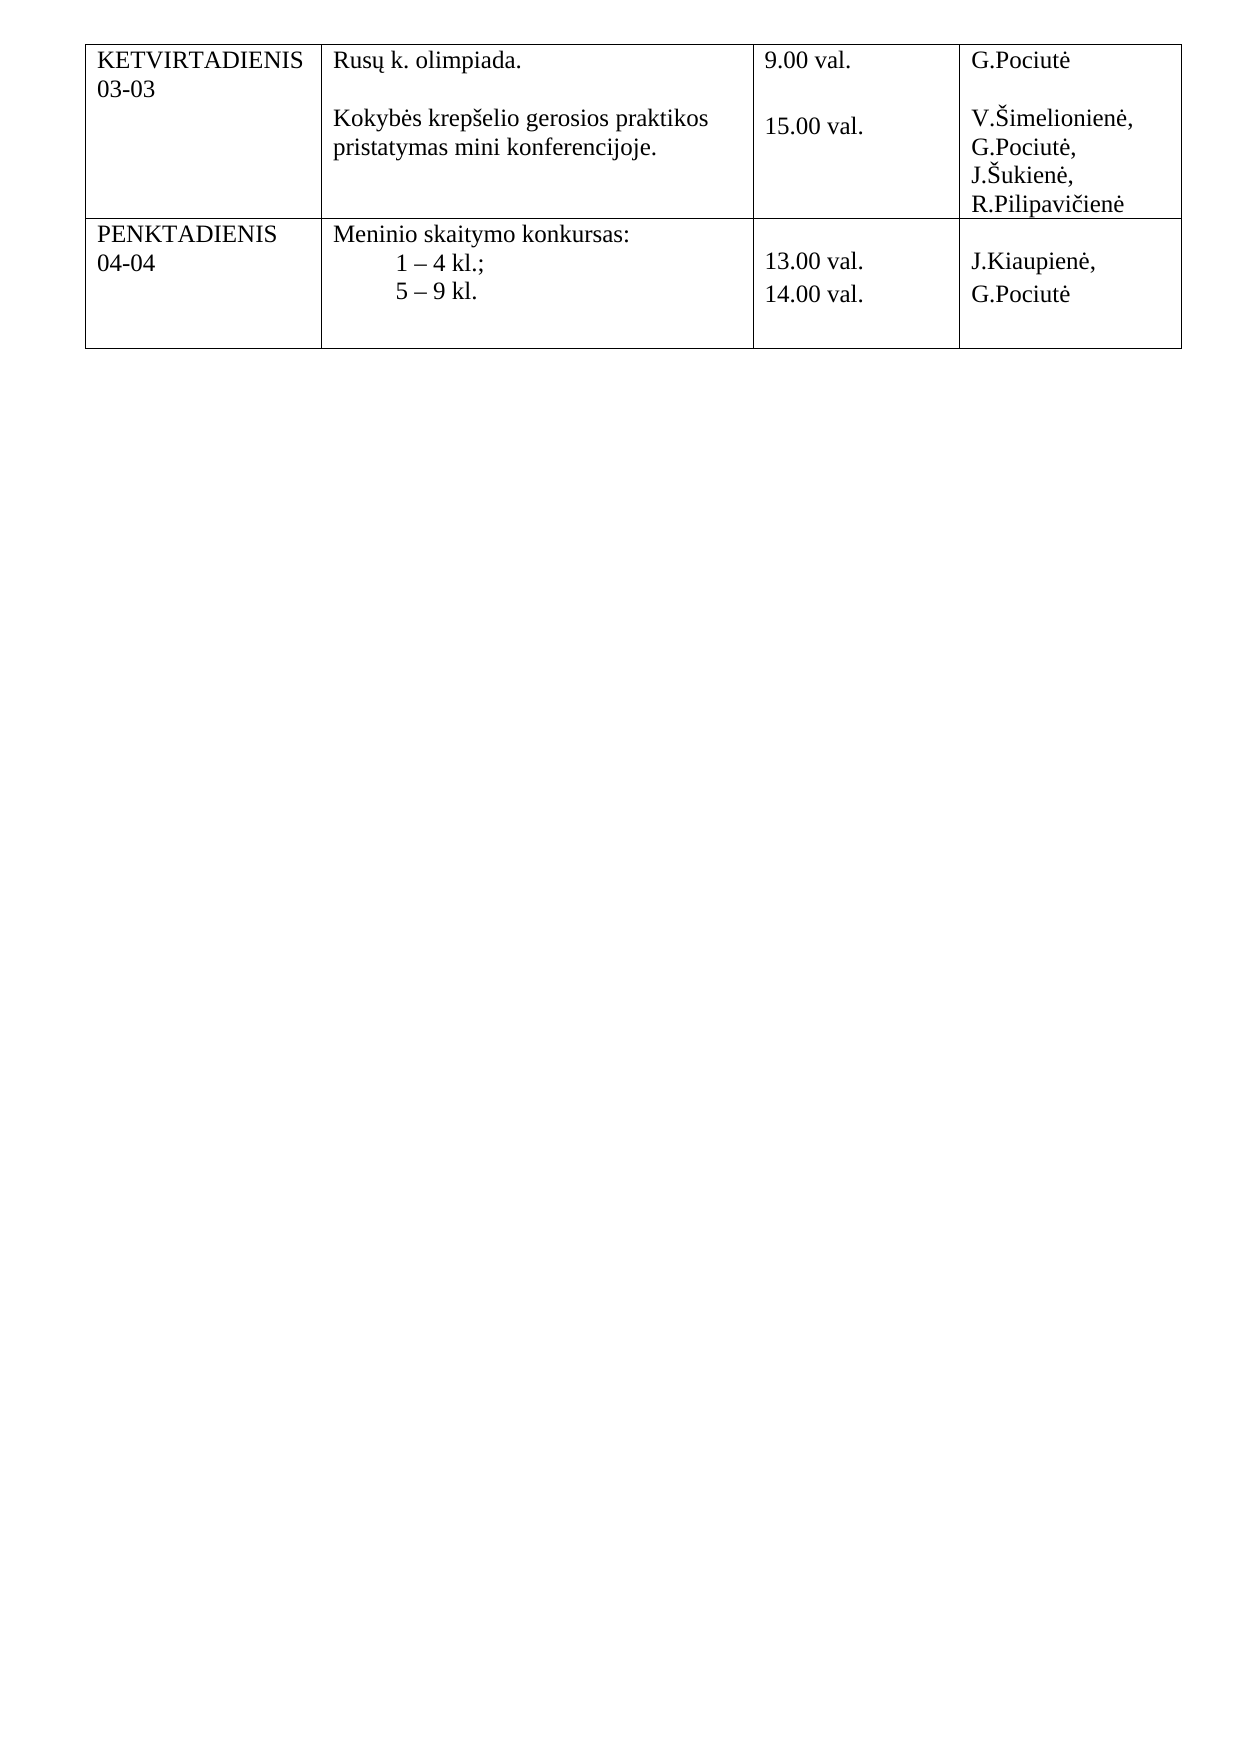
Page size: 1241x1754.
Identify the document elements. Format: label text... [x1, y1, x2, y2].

table_cell 13.00 val. 14.00 val. [754, 219, 959, 348]
table_cell Meninio skaitymo konkursas: 1 – 4 kl.; 5 – 9 kl. [322, 219, 753, 348]
table_cell PENKTADIENIS 04-04 [86, 219, 321, 348]
table_cell KETVIRTADIENIS 03-03 [86, 45, 321, 218]
table_cell G.Pociutė V.Šimelionienė, G.Pociutė, J.Šukienė, R.Pilipavičienė [960, 45, 1181, 218]
table_cell 9.00 val. 15.00 val. [754, 45, 959, 218]
table_cell Rusų k. olimpiada. Kokybės krepšelio gerosios praktikos pristatymas mini konferencijoje. [322, 45, 753, 218]
table_cell J.Kiaupienė, G.Pociutė [960, 219, 1181, 348]
